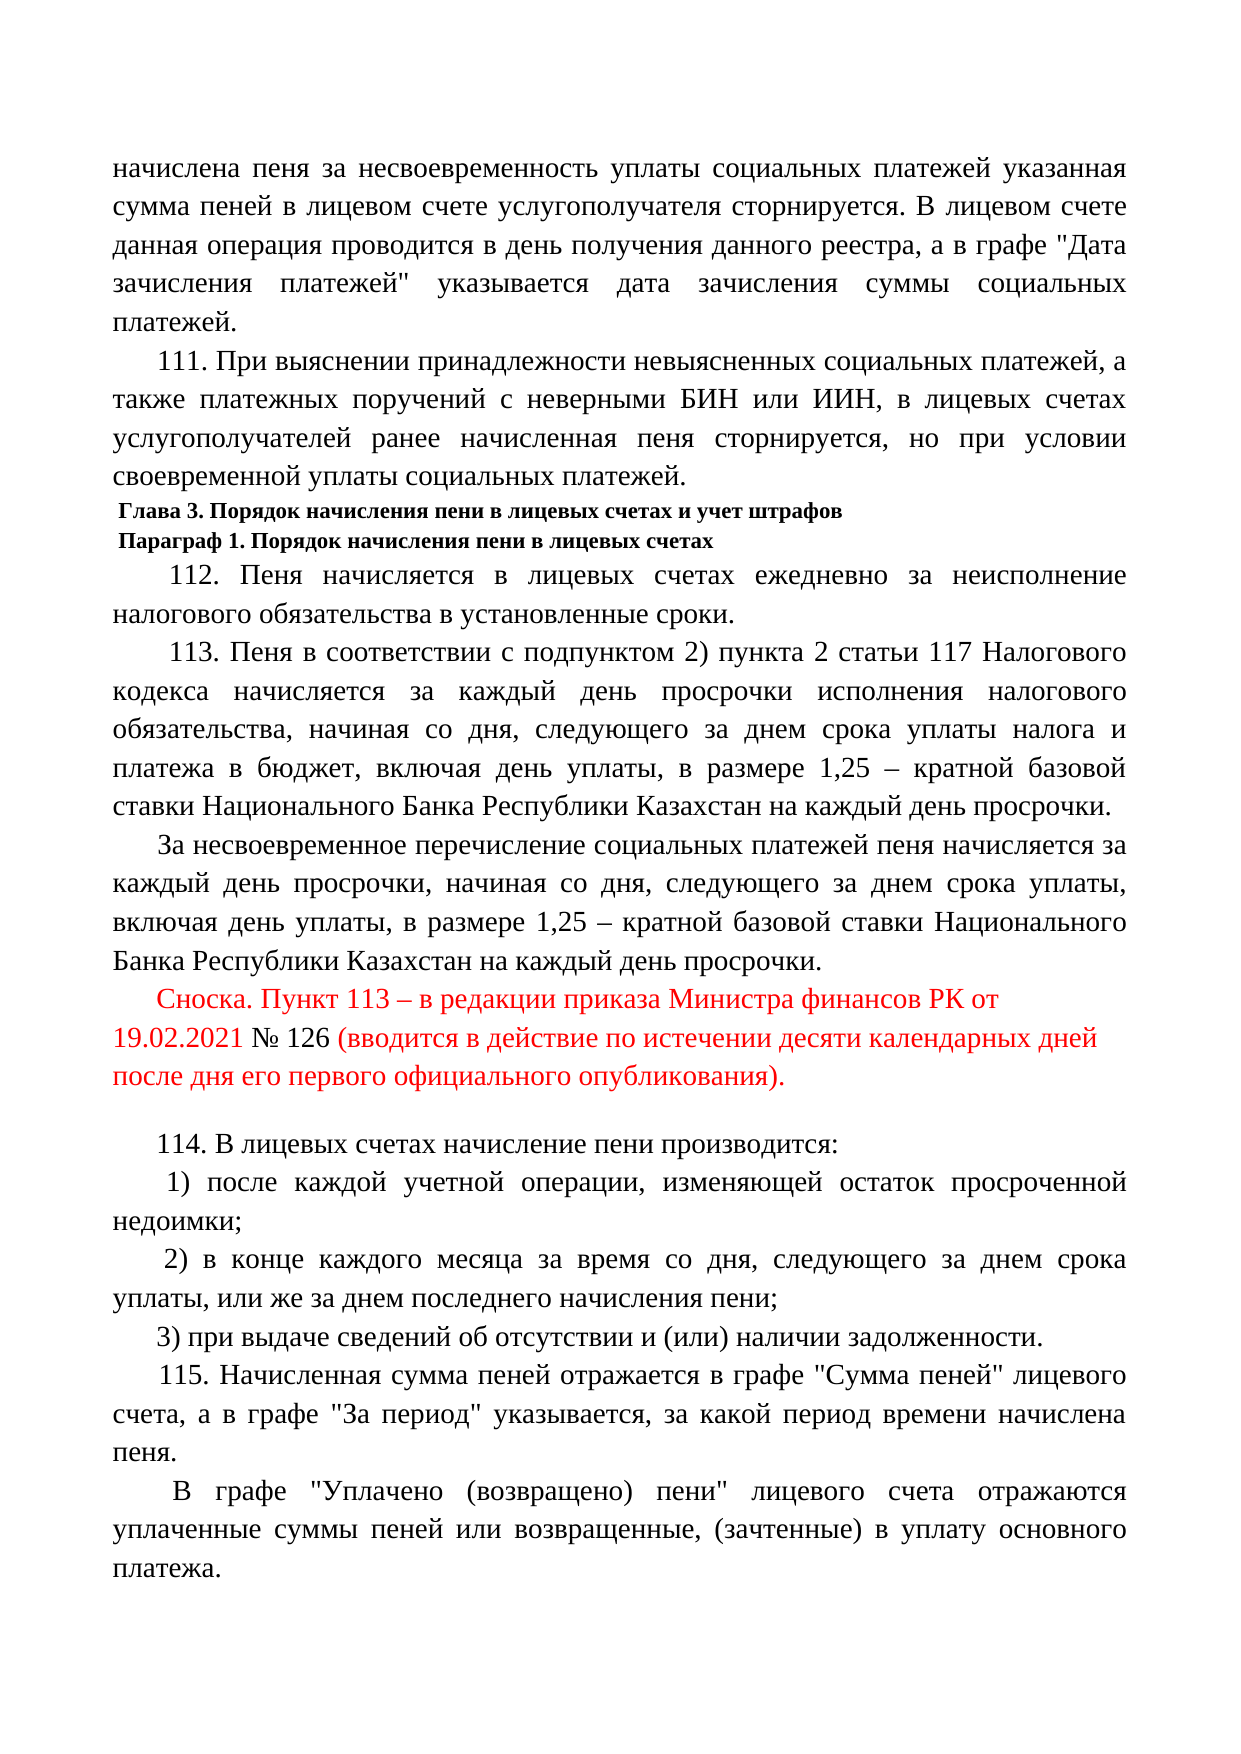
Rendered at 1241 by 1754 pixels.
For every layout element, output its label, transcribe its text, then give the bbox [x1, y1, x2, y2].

text За несвоевременное перечисление социальных платежей пеня начисляется за каждый день просрочки, начиная со дня, следующего за днем срока уплаты, включая день уплаты, в размере 1,25 – кратной базовой ставки Национального Банка Республики Казахстан на каждый день просрочки. [112, 827, 1128, 976]
text 114. В лицевых счетах начисление пени производится: [112, 1126, 1128, 1159]
text В графе "Уплачено (возвращено) пени" лицевого счета отражаются уплаченные суммы пеней или возвращенные, (зачтенные) в уплату основного платежа. [112, 1473, 1128, 1583]
text Сноска. Пункт 113 – в редакции приказа Министра финансов РК от 19.02.2021 № 126 (вводится в действие по истечении десяти календарных дней после дня его первого официального опубликования). [112, 981, 1128, 1122]
text Глава 3. Порядок начисления пени в лицевых счетах и учет штрафов [112, 497, 1128, 523]
text 2) в конце каждого месяца за время со дня, следующего за днем срока уплаты, или же за днем последнего начисления пени; [112, 1242, 1128, 1314]
text 3) при выдаче сведений об отсутствии и (или) наличии задолженности. [112, 1319, 1128, 1352]
text 111. При выяснении принадлежности невыясненных социальных платежей, а также платежных поручений с неверными БИН или ИИН, в лицевых счетах услугополучателей ранее начисленная пеня сторнируется, но при условии своевременной уплаты социальных платежей. [112, 343, 1128, 492]
text 1) после каждой учетной операции, изменяющей остаток просроченной недоимки; [112, 1164, 1128, 1237]
text Параграф 1. Порядок начисления пени в лицевых счетах [112, 527, 1128, 553]
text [112, 150, 1128, 338]
text 113. Пеня в соответствии с подпунктом 2) пункта 2 статьи 117 Налогового кодекса начисляется за каждый день просрочки исполнения налогового обязательства, начиная со дня, следующего за днем срока уплаты налога и платежа в бюджет, включая день уплаты, в размере 1,25 – кратной базовой ставки Национального Банка Республики Казахстан на каждый день просрочки. [112, 634, 1128, 822]
text 115. Начисленная сумма пеней отражается в графе "Сумма пеней" лицевого счета, а в графе "За период" указывается, за какой период времени начислена пеня. [112, 1357, 1128, 1468]
text 112. Пеня начисляется в лицевых счетах ежедневно за неисполнение налогового обязательства в установленные сроки. [112, 557, 1128, 629]
